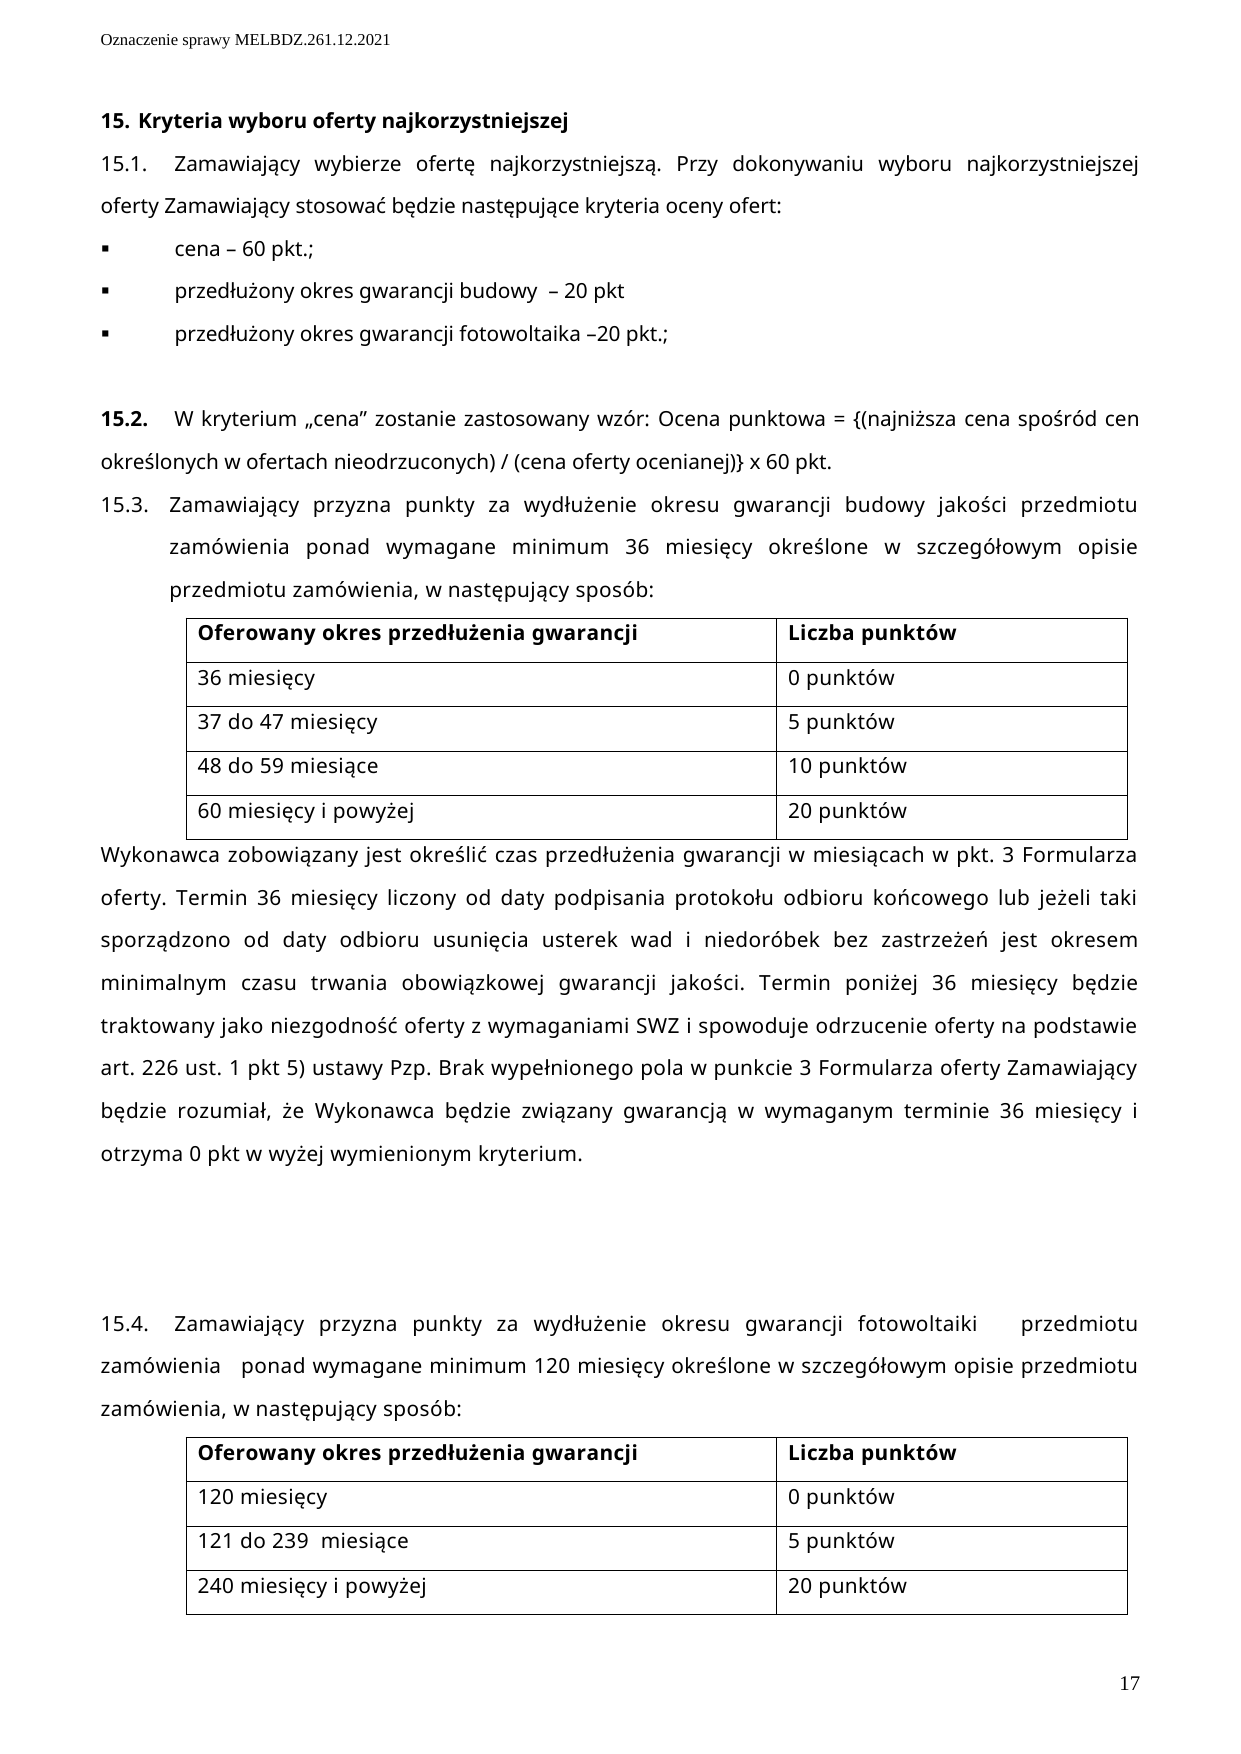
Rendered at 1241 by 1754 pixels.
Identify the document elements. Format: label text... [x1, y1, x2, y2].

table_cell 10 punktów [777, 752, 1127, 795]
list Zamawiający wybierze ofertę najkorzystniejszą. Przy dokonywaniu wyboru najkorzystniejszej oferty Zamawiający stosować będzie następujące kryteria oceny ofert: [100, 149, 1140, 220]
table_cell 5 punktów [777, 707, 1127, 751]
list Zamawiający przyzna punkty za wydłużenie okresu gwarancji budowy jakości przedmiotu zamówienia ponad wymagane minimum 36 miesięcy określone w szczegółowym opisie przedmiotu zamówienia, w następujący sposób: [100, 490, 1140, 603]
table_header Oferowany okres przedłużenia gwarancji [187, 619, 776, 662]
table_cell 48 do 59 miesiące [187, 752, 776, 795]
list Kryteria wyboru oferty najkorzystniejszej [100, 106, 1140, 135]
list cena – 60 pkt.; [100, 234, 1140, 262]
table_cell 240 miesięcy i powyżej [187, 1571, 776, 1614]
table_cell 5 punktów [777, 1527, 1127, 1570]
table_cell 20 punktów [777, 1571, 1127, 1614]
table_cell 60 miesięcy i powyżej [187, 796, 776, 839]
table_cell 36 miesięcy [187, 663, 776, 706]
text Wykonawca zobowiązany jest określić czas przedłużenia gwarancji w miesiącach w pkt. 3 Formularza oferty. Termin 36 miesięcy liczony od daty podpisania protokołu odbioru końcowego lub jeżeli taki sporządzono od daty odbioru usunięcia usterek wad i niedoróbek bez zastrzeżeń jest okresem minimalnym czasu trwania obowiązkowej gwarancji jakości. Termin poniżej 36 miesięcy będzie traktowany jako niezgodność oferty z wymaganiami SWZ i spowoduje odrzucenie oferty na podstawie art. 226 ust. 1 pkt 5) ustawy Pzp. Brak wypełnionego pola w punkcie 3 Formularza oferty Zamawiający będzie rozumiał, że Wykonawca będzie związany gwarancją w wymaganym terminie 36 miesięcy i otrzyma 0 pkt w wyżej wymienionym kryterium. [100, 840, 1140, 1167]
table_cell 0 punktów [777, 663, 1127, 706]
table_cell 20 punktów [777, 796, 1127, 839]
list przedłużony okres gwarancji fotowoltaika –20 pkt.; [100, 319, 1140, 348]
table_cell 37 do 47 miesięcy [187, 707, 776, 751]
table_cell 120 miesięcy [187, 1482, 776, 1526]
table_header Liczba punktów [777, 1438, 1127, 1481]
table_header Liczba punktów [777, 619, 1127, 662]
list Zamawiający przyzna punkty za wydłużenie okresu gwarancji fotowoltaiki przedmiotu zamówienia ponad wymagane minimum 120 miesięcy określone w szczegółowym opisie przedmiotu zamówienia, w następujący sposób: [100, 1309, 1140, 1423]
table_cell 0 punktów [777, 1482, 1127, 1526]
table_header Oferowany okres przedłużenia gwarancji [187, 1438, 776, 1481]
list W kryterium „cena” zostanie zastosowany wzór: Ocena punktowa = {(najniższa cena spośród cen określonych w ofertach nieodrzuconych) / (cena oferty ocenianej)} x 60 pkt. [100, 404, 1140, 476]
list przedłużony okres gwarancji budowy – 20 pkt [100, 277, 1140, 305]
table_cell 121 do 239 miesiące [187, 1527, 776, 1570]
